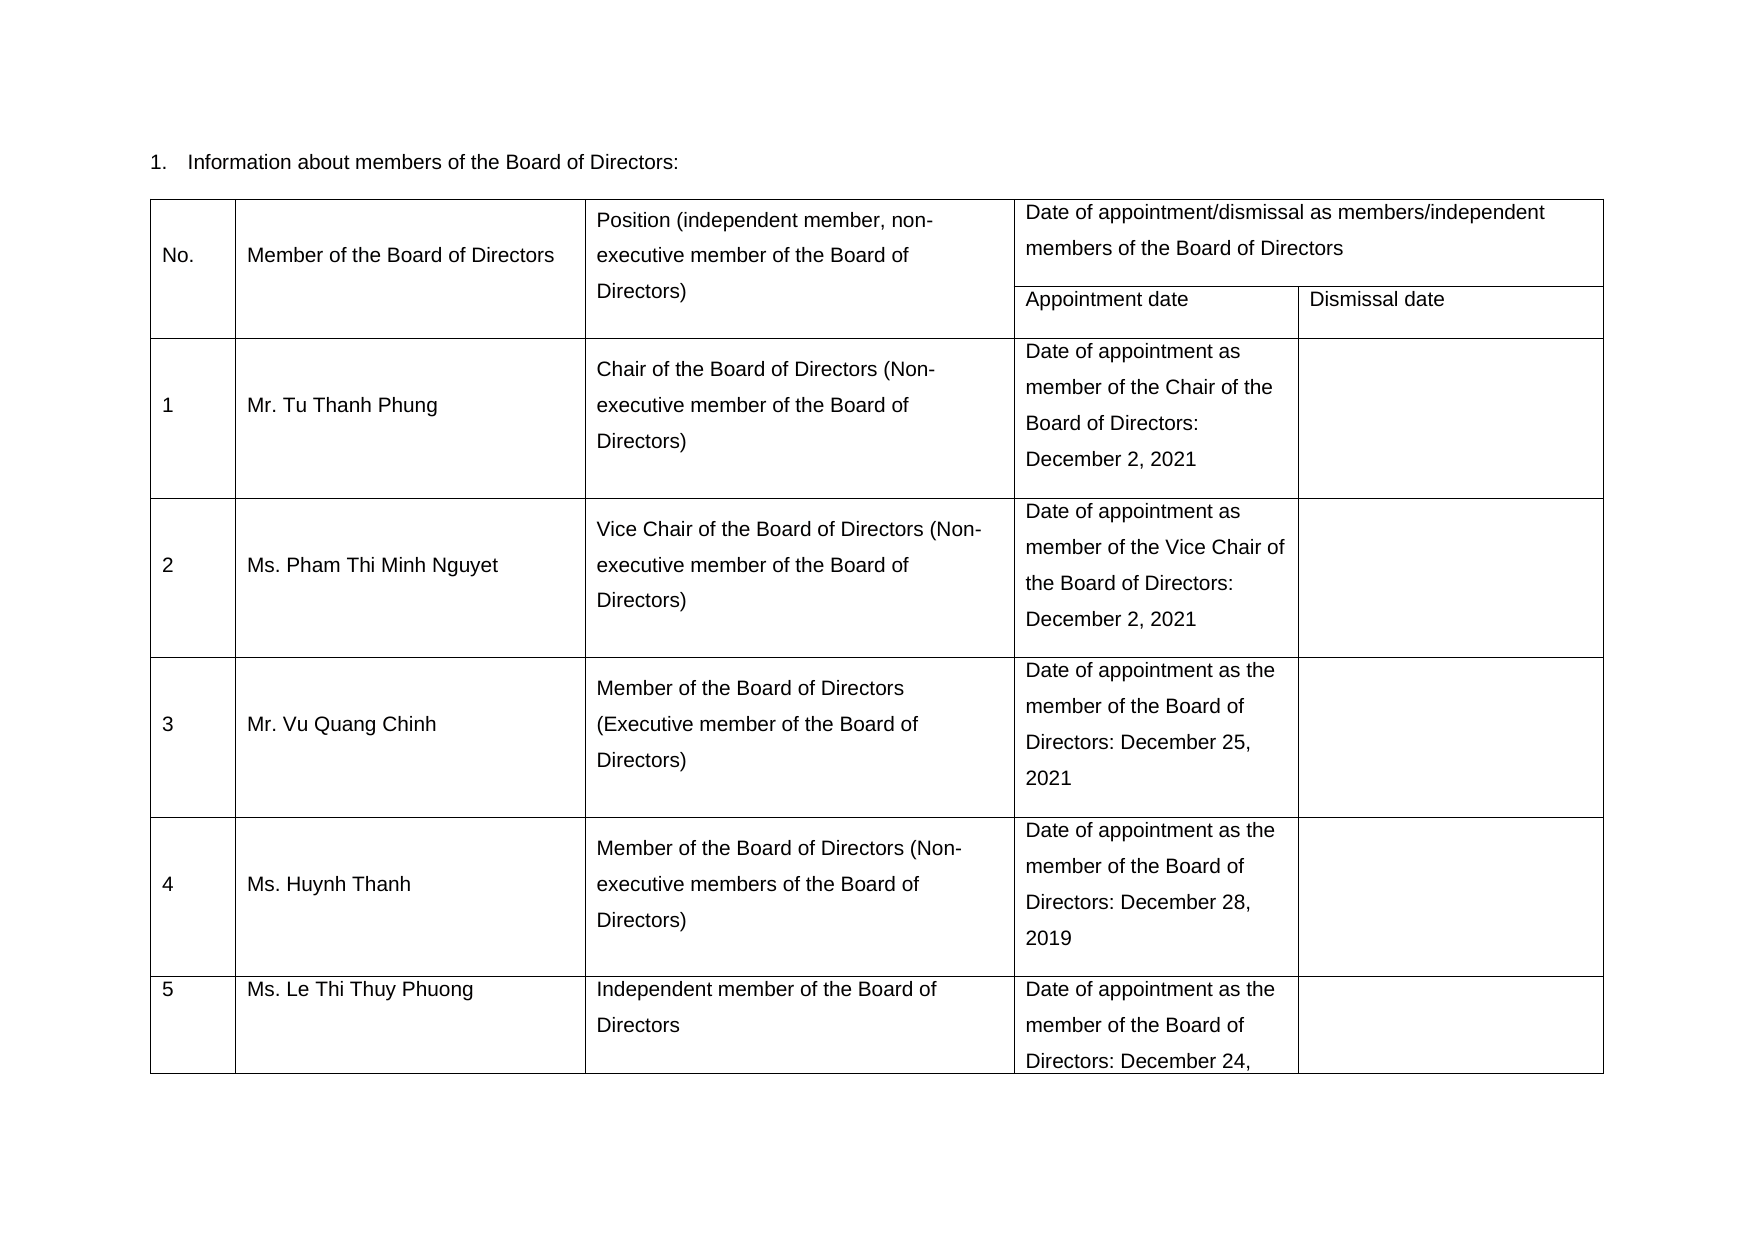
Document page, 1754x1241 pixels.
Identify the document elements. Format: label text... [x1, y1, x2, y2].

table_cell Vice Chair of the Board of Directors (Non-executive member of the Board of Directors) [586, 499, 1014, 657]
table_cell Ms. Huynh Thanh [236, 818, 585, 976]
table_cell Ms. Pham Thi Minh Nguyet [236, 499, 585, 657]
table_cell Appointment date [1015, 287, 1298, 338]
table_cell Dismissal date [1299, 287, 1603, 338]
table_cell Member of the Board of Directors (Non-executive members of the Board of Directors) [586, 818, 1014, 976]
table_cell [1299, 977, 1603, 1073]
table_header No. [151, 200, 235, 338]
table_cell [1015, 977, 1298, 1073]
table_cell [1299, 339, 1603, 497]
table_header Date of appointment/dismissal as members/independent members of the Board of Directors [1015, 200, 1603, 286]
table_header Position (independent member, non-executive member of the Board of Directors) [586, 200, 1014, 338]
table_cell 3 [151, 658, 235, 817]
table_cell Member of the Board of Directors (Executive member of the Board of Directors) [586, 658, 1014, 817]
table_cell 5 [151, 977, 235, 1073]
table_cell 2 [151, 499, 235, 657]
table_cell [1299, 658, 1603, 817]
table_cell [1299, 499, 1603, 657]
table_cell Chair of the Board of Directors (Non-executive member of the Board of Directors) [586, 339, 1014, 497]
table_cell Date of appointment as the member of the Board of Directors: December 28, 2019 [1015, 818, 1298, 976]
table_cell Mr. Vu Quang Chinh [236, 658, 585, 817]
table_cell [236, 977, 585, 1073]
list Information about members of the Board of Directors: [187, 150, 1604, 174]
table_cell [586, 977, 1014, 1073]
table_cell [1299, 818, 1603, 976]
table_cell Date of appointment as member of the Vice Chair of the Board of Directors: December 2, 2021 [1015, 499, 1298, 657]
table_cell Date of appointment as the member of the Board of Directors: December 25, 2021 [1015, 658, 1298, 817]
table_cell Date of appointment as member of the Chair of the Board of Directors: December 2, 2021 [1015, 339, 1298, 497]
table_cell 1 [151, 339, 235, 497]
table_cell 4 [151, 818, 235, 976]
table_cell Mr. Tu Thanh Phung [236, 339, 585, 497]
table_header Member of the Board of Directors [236, 200, 585, 338]
